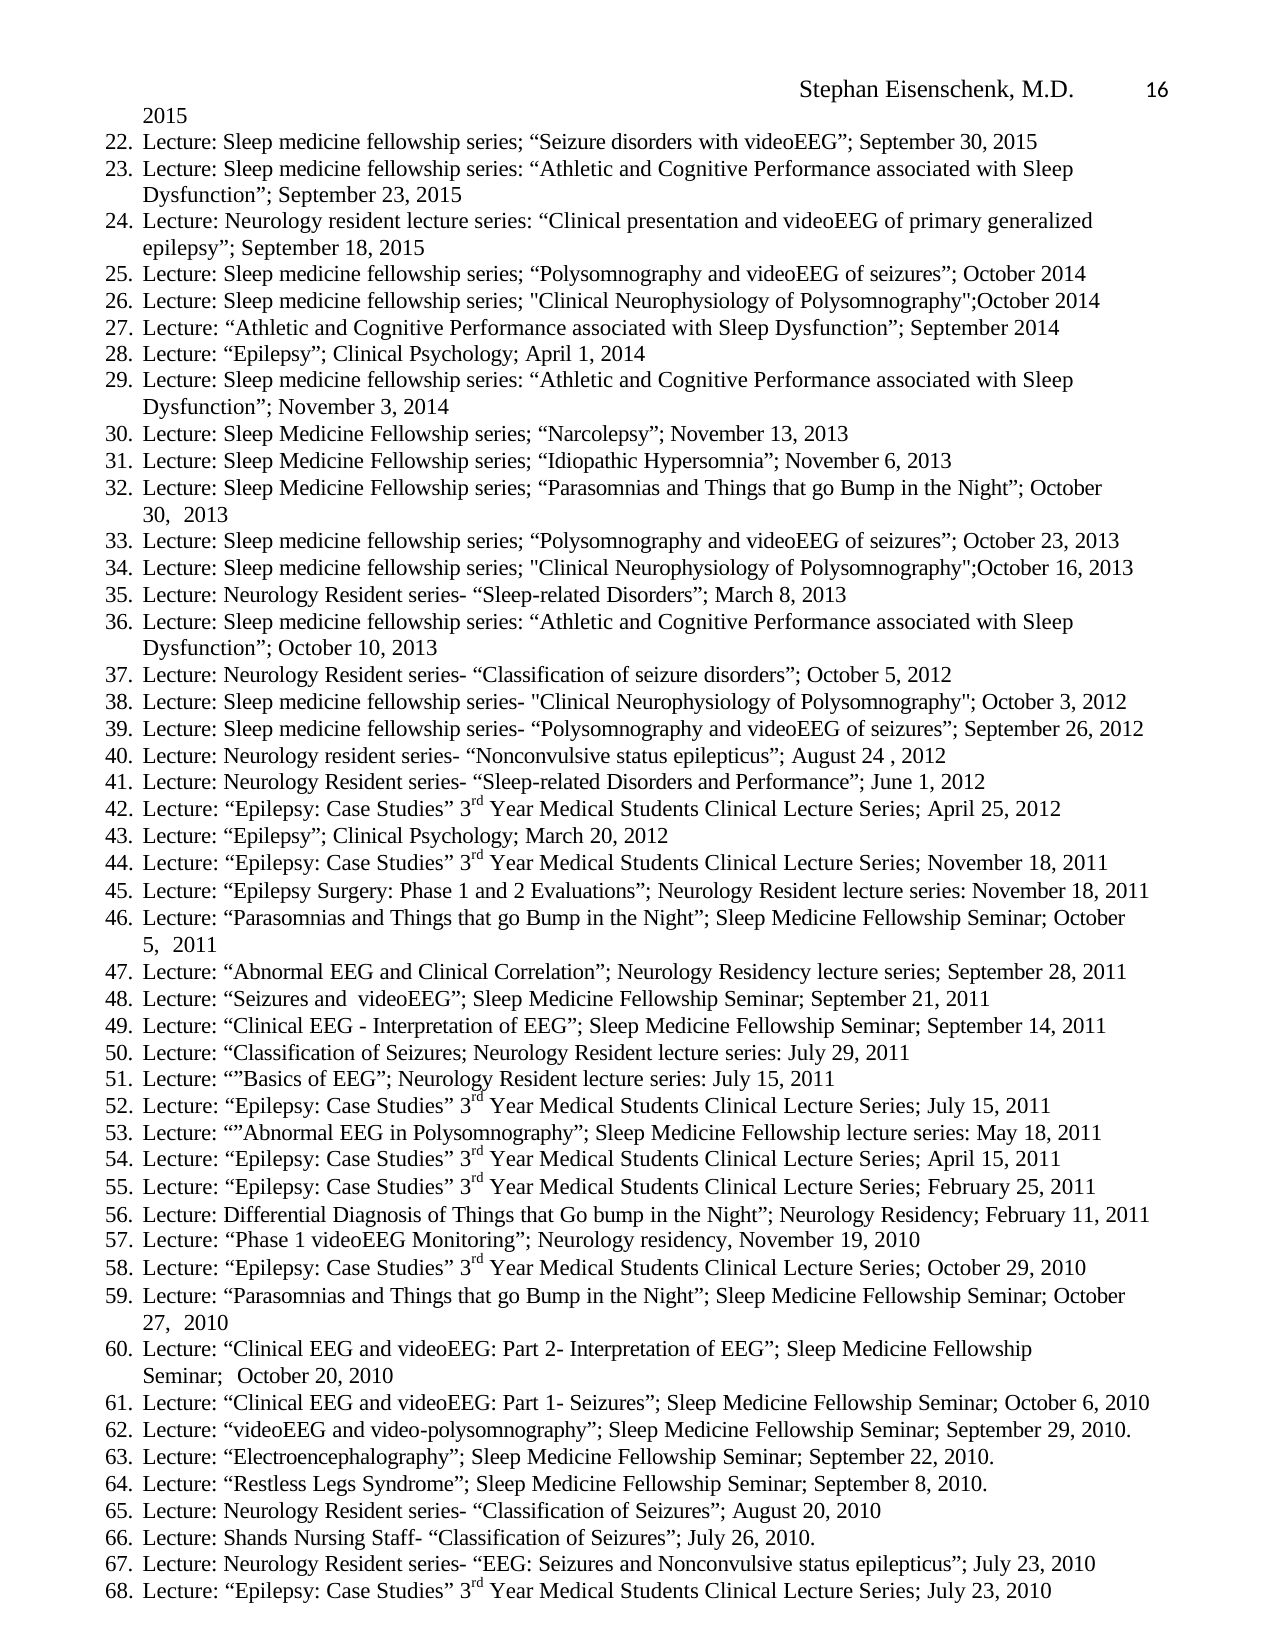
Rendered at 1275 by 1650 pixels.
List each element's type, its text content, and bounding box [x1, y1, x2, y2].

list Lecture: “Abnormal EEG and Clinical Correlation”; Neurology Residency lecture series; September 28, 2011 [105, 958, 1181, 984]
list Lecture: “Epilepsy”; Clinical Psychology; April 1, 2014 [105, 340, 1181, 366]
list Lecture: Sleep Medicine Fellowship series; “Idiopathic Hypersomnia”; November 6, 2013 [105, 447, 1181, 473]
list Lecture: Sleep medicine fellowship series: “Athletic and Cognitive Performance associated with Sleep Dysfunction”; September 23, 2015 [105, 155, 1181, 207]
list Lecture: Sleep medicine fellowship series: “Athletic and Cognitive Performance associated with Sleep Dysfunction”; November 3, 2014 [105, 366, 1181, 419]
list Lecture: “Classification of Seizures; Neurology Resident lecture series: July 29, 2011 [105, 1039, 1181, 1065]
list Lecture: Sleep medicine fellowship series; “Polysomnography and videoEEG of seizures”; October 23, 2013 [105, 527, 1181, 554]
list Lecture: “Phase 1 videoEEG Monitoring”; Neurology residency, November 19, 2010 [105, 1228, 1181, 1253]
list Lecture: Sleep medicine fellowship series; "Clinical Neurophysiology of Polysomnography";October 16, 2013 [105, 554, 1181, 581]
list Lecture: “Epilepsy: Case Studies” 3rd Year Medical Students Clinical Lecture Series; July 23, 2010 [105, 1576, 1181, 1604]
list Lecture: “Epilepsy: Case Studies” 3rd Year Medical Students Clinical Lecture Series; November 18, 2011 [105, 848, 1181, 876]
list Lecture: “”Basics of EEG”; Neurology Resident lecture series: July 15, 2011 [105, 1066, 1181, 1091]
list Lecture: Differential Diagnosis of Things that Go bump in the Night”; Neurology Residency; February 11, 2011 [105, 1201, 1181, 1227]
list Lecture: Neurology Resident series- “Sleep-related Disorders and Performance”; June 1, 2012 [105, 769, 1181, 794]
list Lecture: “Epilepsy: Case Studies” 3rd Year Medical Students Clinical Lecture Series; October 29, 2010 [105, 1253, 1181, 1281]
list Lecture: “Epilepsy: Case Studies” 3rd Year Medical Students Clinical Lecture Series; April 25, 2012 [105, 794, 1181, 822]
list Lecture: “Restless Legs Syndrome”; Sleep Medicine Fellowship Seminar; September 8, 2010. [105, 1470, 1181, 1496]
list Lecture: “Clinical EEG and videoEEG: Part 2- Interpretation of EEG”; Sleep Medicine Fellowship Seminar; October 20, 2010 [105, 1335, 1117, 1389]
list Lecture: Sleep medicine fellowship series- “Polysomnography and videoEEG of seizures”; September 26, 2012 [105, 715, 1181, 741]
list Lecture: “Epilepsy: Case Studies” 3rd Year Medical Students Clinical Lecture Series; February 25, 2011 [105, 1172, 1181, 1200]
list Lecture: Sleep medicine fellowship series; “Polysomnography and videoEEG of seizures”; October 2014 [105, 260, 1181, 287]
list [105, 102, 1181, 128]
list Lecture: Sleep medicine fellowship series; "Clinical Neurophysiology of Polysomnography";October 2014 [105, 287, 1181, 313]
list Lecture: “Parasomnias and Things that go Bump in the Night”; Sleep Medicine Fellowship Seminar; October 27, 2010 [105, 1282, 1153, 1335]
list Lecture: “Electroencephalography”; Sleep Medicine Fellowship Seminar; September 22, 2010. [105, 1443, 1181, 1469]
list Lecture: Sleep medicine fellowship series: “Athletic and Cognitive Performance associated with Sleep Dysfunction”; October 10, 2013 [105, 608, 1181, 661]
list Lecture: “”Abnormal EEG in Polysomnography”; Sleep Medicine Fellowship lecture series: May 18, 2011 [105, 1120, 1181, 1145]
list Lecture: “Athletic and Cognitive Performance associated with Sleep Dysfunction”; September 2014 [105, 314, 1181, 340]
list Lecture: Neurology Resident series- “Classification of Seizures”; August 20, 2010 [105, 1497, 1181, 1523]
list Lecture: Sleep medicine fellowship series- "Clinical Neurophysiology of Polysomnography"; October 3, 2012 [105, 688, 1181, 714]
list Lecture: Shands Nursing Staff- “Classification of Seizures”; July 26, 2010. [105, 1524, 1181, 1551]
list Lecture: “Epilepsy”; Clinical Psychology; March 20, 2012 [105, 823, 1181, 848]
list Lecture: “Epilepsy: Case Studies” 3rd Year Medical Students Clinical Lecture Series; July 15, 2011 [105, 1091, 1181, 1119]
list Lecture: Neurology Resident series- “Classification of seizure disorders”; October 5, 2012 [105, 661, 1181, 687]
list Lecture: “Parasomnias and Things that go Bump in the Night”; Sleep Medicine Fellowship Seminar; October 5, 2011 [105, 904, 1144, 957]
list Lecture: “Seizures and videoEEG”; Sleep Medicine Fellowship Seminar; September 21, 2011 [105, 985, 1181, 1011]
list Lecture: “Epilepsy: Case Studies” 3rd Year Medical Students Clinical Lecture Series; April 15, 2011 [105, 1145, 1181, 1172]
list Lecture: Sleep Medicine Fellowship series; “Narcolepsy”; November 13, 2013 [105, 420, 1181, 446]
list Lecture: “Epilepsy Surgery: Phase 1 and 2 Evaluations”; Neurology Resident lecture series: November 18, 2011 [105, 877, 1181, 903]
list Lecture: Sleep Medicine Fellowship series; “Parasomnias and Things that go Bump in the Night”; October 30, 2013 [105, 474, 1130, 527]
list Lecture: Neurology Resident series- “Sleep-related Disorders”; March 8, 2013 [105, 581, 1181, 608]
list Lecture: “Clinical EEG - Interpretation of EEG”; Sleep Medicine Fellowship Seminar; September 14, 2011 [105, 1012, 1181, 1038]
list Lecture: Sleep medicine fellowship series; “Seizure disorders with videoEEG”; September 30, 2015 [105, 128, 1181, 155]
list Lecture: Neurology Resident series- “EEG: Seizures and Nonconvulsive status epilepticus”; July 23, 2010 [105, 1551, 1181, 1576]
list Lecture: “videoEEG and video-polysomnography”; Sleep Medicine Fellowship Seminar; September 29, 2010. [105, 1416, 1181, 1442]
list Lecture: Neurology resident lecture series: “Clinical presentation and videoEEG of primary generalized epilepsy”; September 18, 2015 [105, 207, 1181, 260]
list Lecture: Neurology resident series- “Nonconvulsive status epilepticus”; August 24 , 2012 [105, 742, 1181, 768]
list Lecture: “Clinical EEG and videoEEG: Part 1- Seizures”; Sleep Medicine Fellowship Seminar; October 6, 2010 [105, 1389, 1181, 1416]
